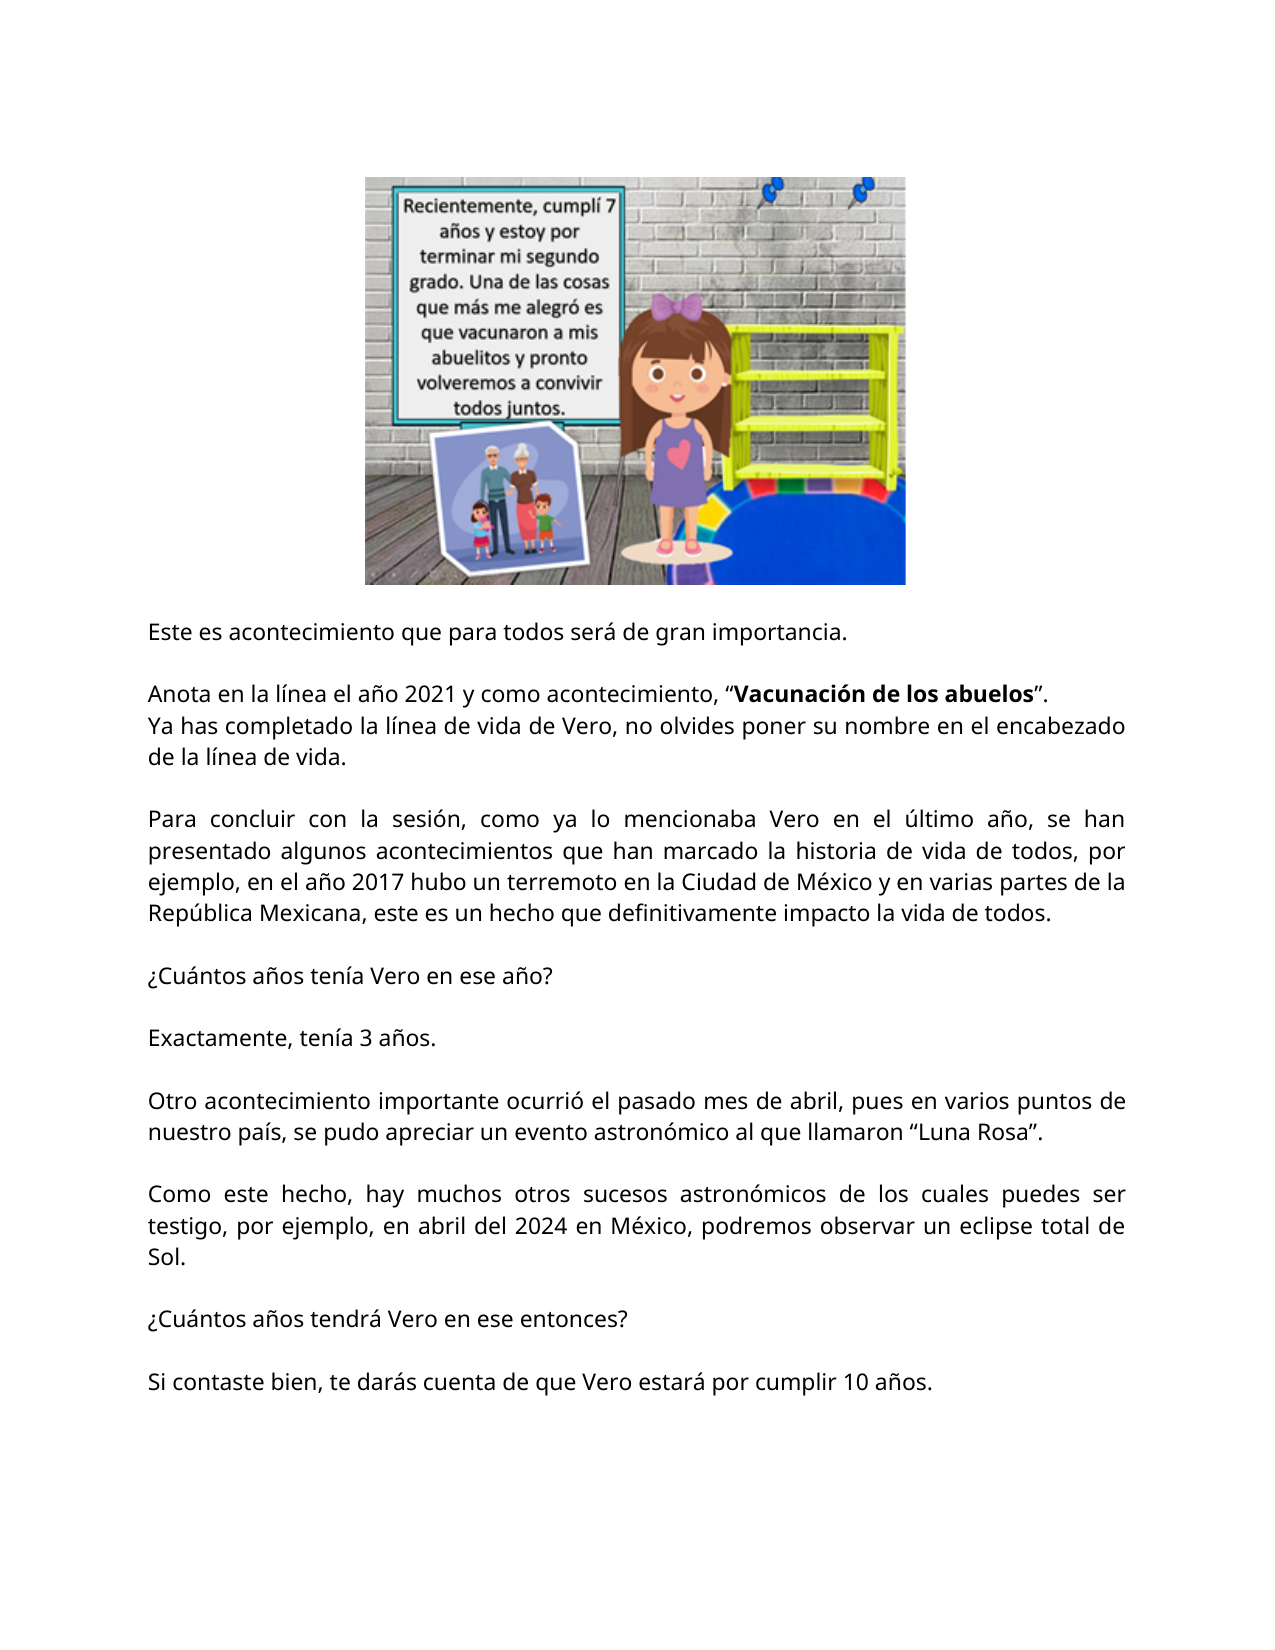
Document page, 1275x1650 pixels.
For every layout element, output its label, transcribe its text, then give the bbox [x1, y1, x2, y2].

list Otro acontecimiento importante ocurrió el pasado mes de abril, pues en varios puntos de nuestro país, se pudo apreciar un evento astronómico al que llamaron “Luna Rosa”. [148, 1084, 1127, 1147]
list Para concluir con la sesión, como ya lo mencionaba Vero en el último año, se han presentado algunos acontecimientos que han marcado la historia de vida de todos, por ejemplo, en el año 2017 hubo un terremoto en la Ciudad de México y en varias partes de la República Mexicana, este es un hecho que definitivamente impacto la vida de todos. [148, 803, 1127, 928]
text ¿Cuántos años tendrá Vero en ese entonces? [148, 1303, 1127, 1334]
list Este es acontecimiento que para todos será de gran importancia. [148, 616, 1127, 647]
list Si contaste bien, te darás cuenta de que Vero estará por cumplir 10 años. [148, 1366, 1127, 1397]
picture [365, 177, 906, 585]
list Exactamente, tenía 3 años. [148, 1022, 1127, 1053]
list Anota en la línea el año 2021 y como acontecimiento, “Vacunación de los abuelos”. [148, 678, 1127, 709]
text Ya has completado la línea de vida de Vero, no olvides poner su nombre en el encabezado de la línea de vida. [148, 709, 1127, 772]
list ¿Cuántos años tenía Vero en ese año? [148, 959, 1127, 991]
list Como este hecho, hay muchos otros sucesos astronómicos de los cuales puedes ser testigo, por ejemplo, en abril del 2024 en México, podremos observar un eclipse total de Sol. [148, 1178, 1127, 1272]
